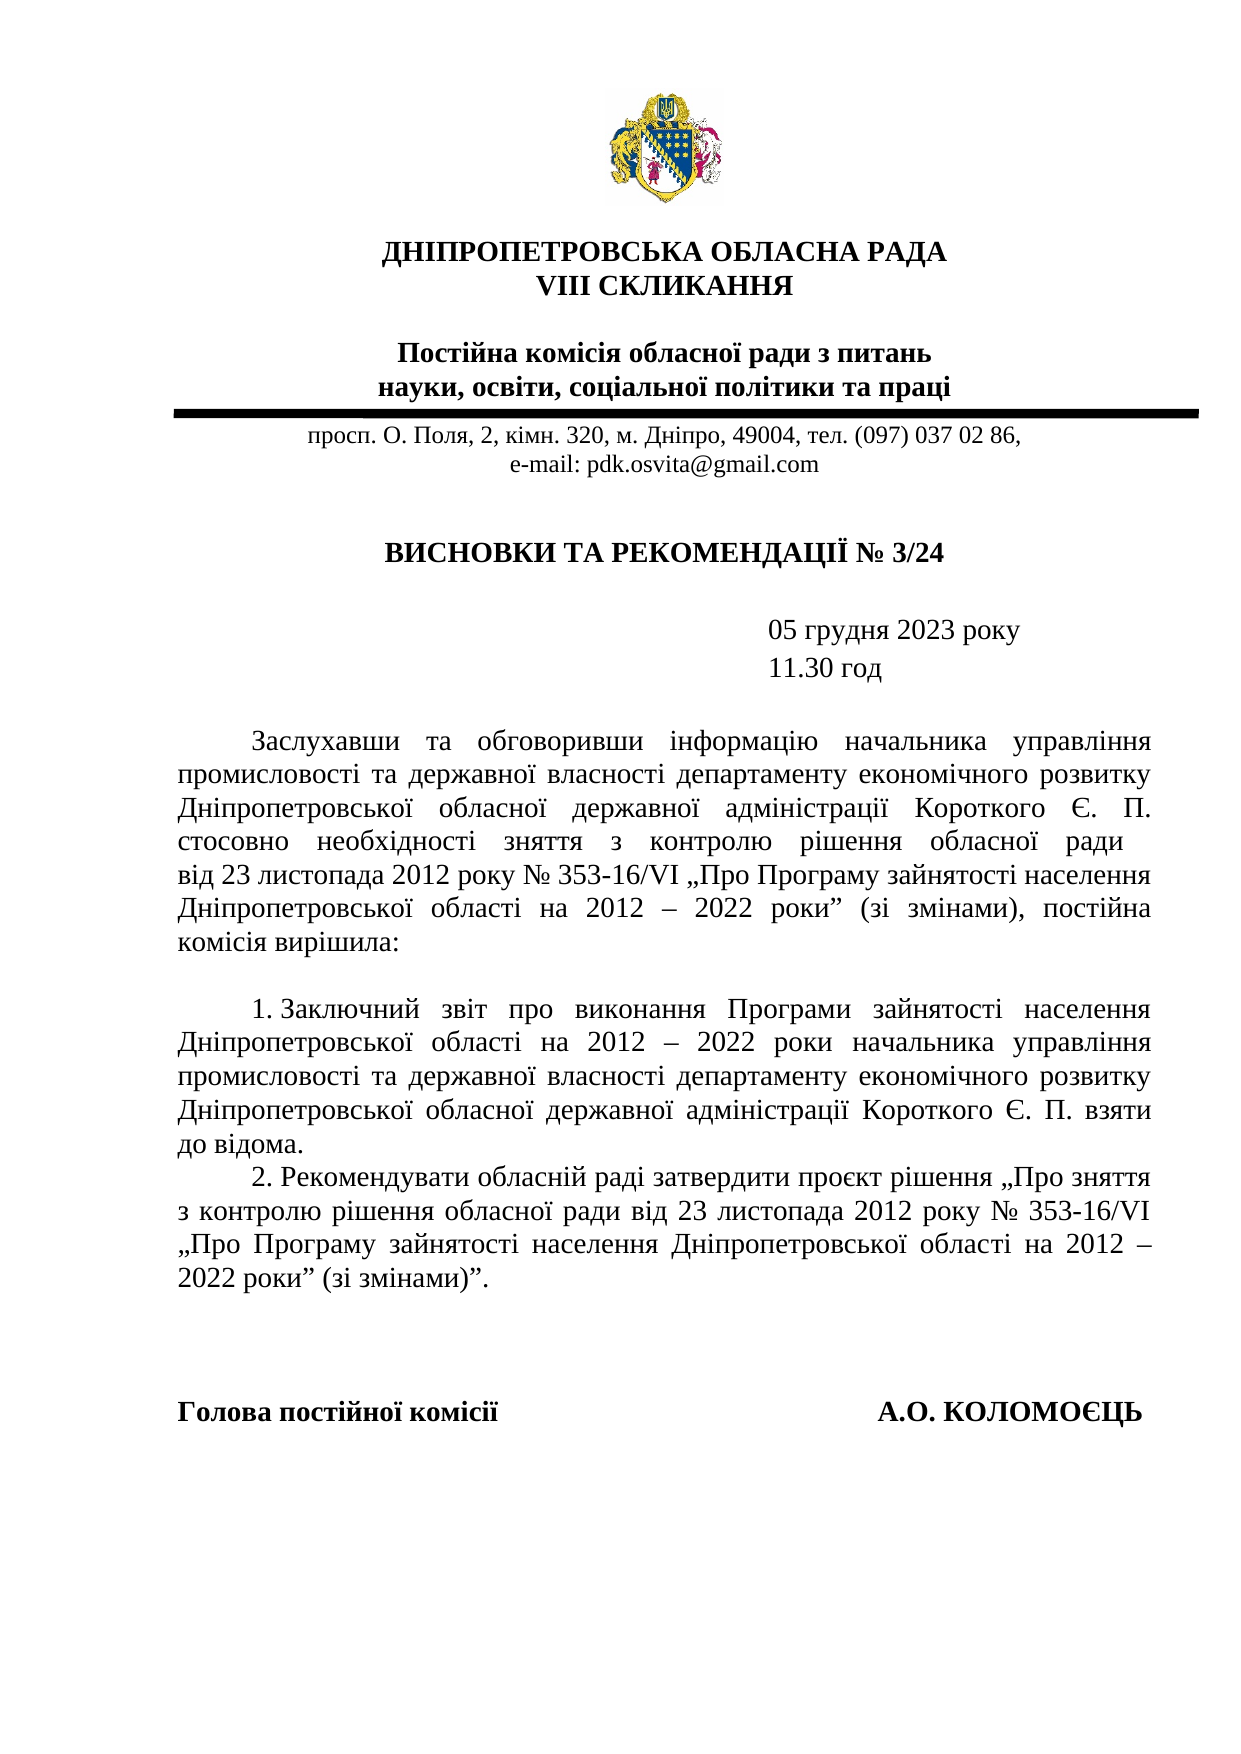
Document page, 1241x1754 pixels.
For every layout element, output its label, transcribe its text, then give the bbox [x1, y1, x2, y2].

text просп. О. Поля, 2, кімн. 320, м. Дніпро, 49004, тел. (097) 037 02 86, [176, 419, 1152, 449]
text 11.30 год [177, 651, 1152, 684]
text ДНІПРОПЕТРОВСЬКА ОБЛАСНА РАДА [177, 234, 1152, 268]
list 1. Заключний звіт про виконання Програми зайнятості населення Дніпропетровської області на 2012 – 2022 роки начальника управління промисловості та державної власності департаменту економічного розвитку Дніпропетровської обласної державної адміністрації Короткого Є. П. взяти до відома. [177, 991, 1152, 1159]
picture [605, 88, 724, 206]
text науки, освіти, соціальної політики та праці [177, 369, 1152, 402]
text VІIІ СКЛИКАННЯ [177, 268, 1152, 302]
text Постійна комісія обласної ради з питань [177, 335, 1152, 369]
text e-mail: pdk.osvita@gmail.com [176, 449, 1152, 477]
list Голова постійної комісії А.О. КОЛОМОЄЦЬ [177, 1394, 1152, 1428]
text Заслухавши та обговоривши інформацію начальника управління промисловості та державної власності департаменту економічного розвитку Дніпропетровської обласної державної адміністрації Короткого Є. П. стосовно необхідності зняття з контролю рішення обласної ради від 23 листопада 2012 року № 353-16/VІ „Про Програму зайнятості населення Дніпропетровської області на 2012 – 2022 рокиˮ (зі змінами), постійна комісія вирішила: [177, 723, 1152, 957]
text ВИСНОВКИ ТА РЕКОМЕНДАЦІЇ № 3/24 [177, 535, 1152, 568]
text 05 грудня 2023 року [177, 612, 1152, 646]
list 2. Рекомендувати обласній раді затвердити проєкт рішення „Про зняття з контролю рішення обласної ради від 23 листопада 2012 року № 353-16/VІ „Про Програму зайнятості населення Дніпропетровської області на 2012 – 2022 рокиˮ (зі змінами)ˮ. [177, 1159, 1152, 1294]
